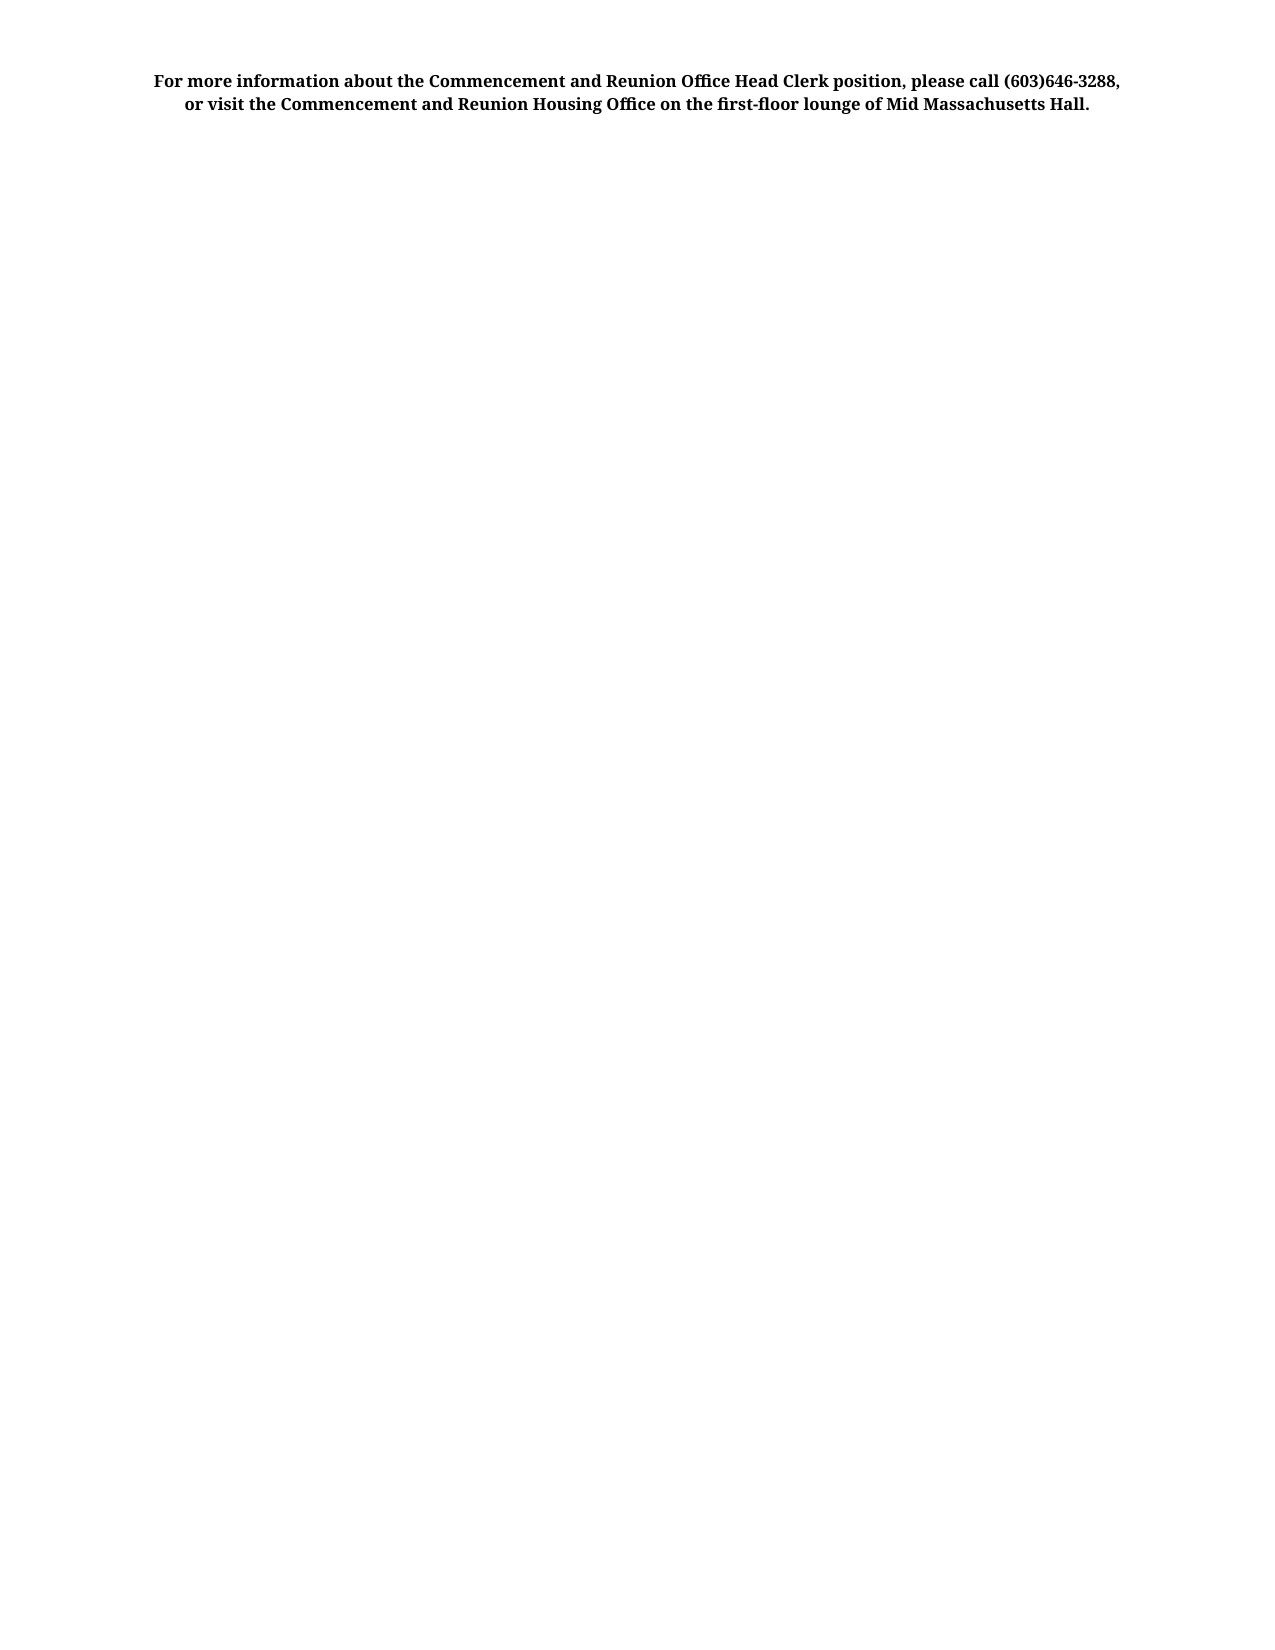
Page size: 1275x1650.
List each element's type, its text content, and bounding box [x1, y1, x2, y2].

text For more information about the Commencement and Reunion Office Head Clerk position, please call (603)646-3288, or visit the Commencement and Reunion Housing Office on the first-floor lounge of Mid Massachusetts Hall. [150, 69, 1125, 115]
